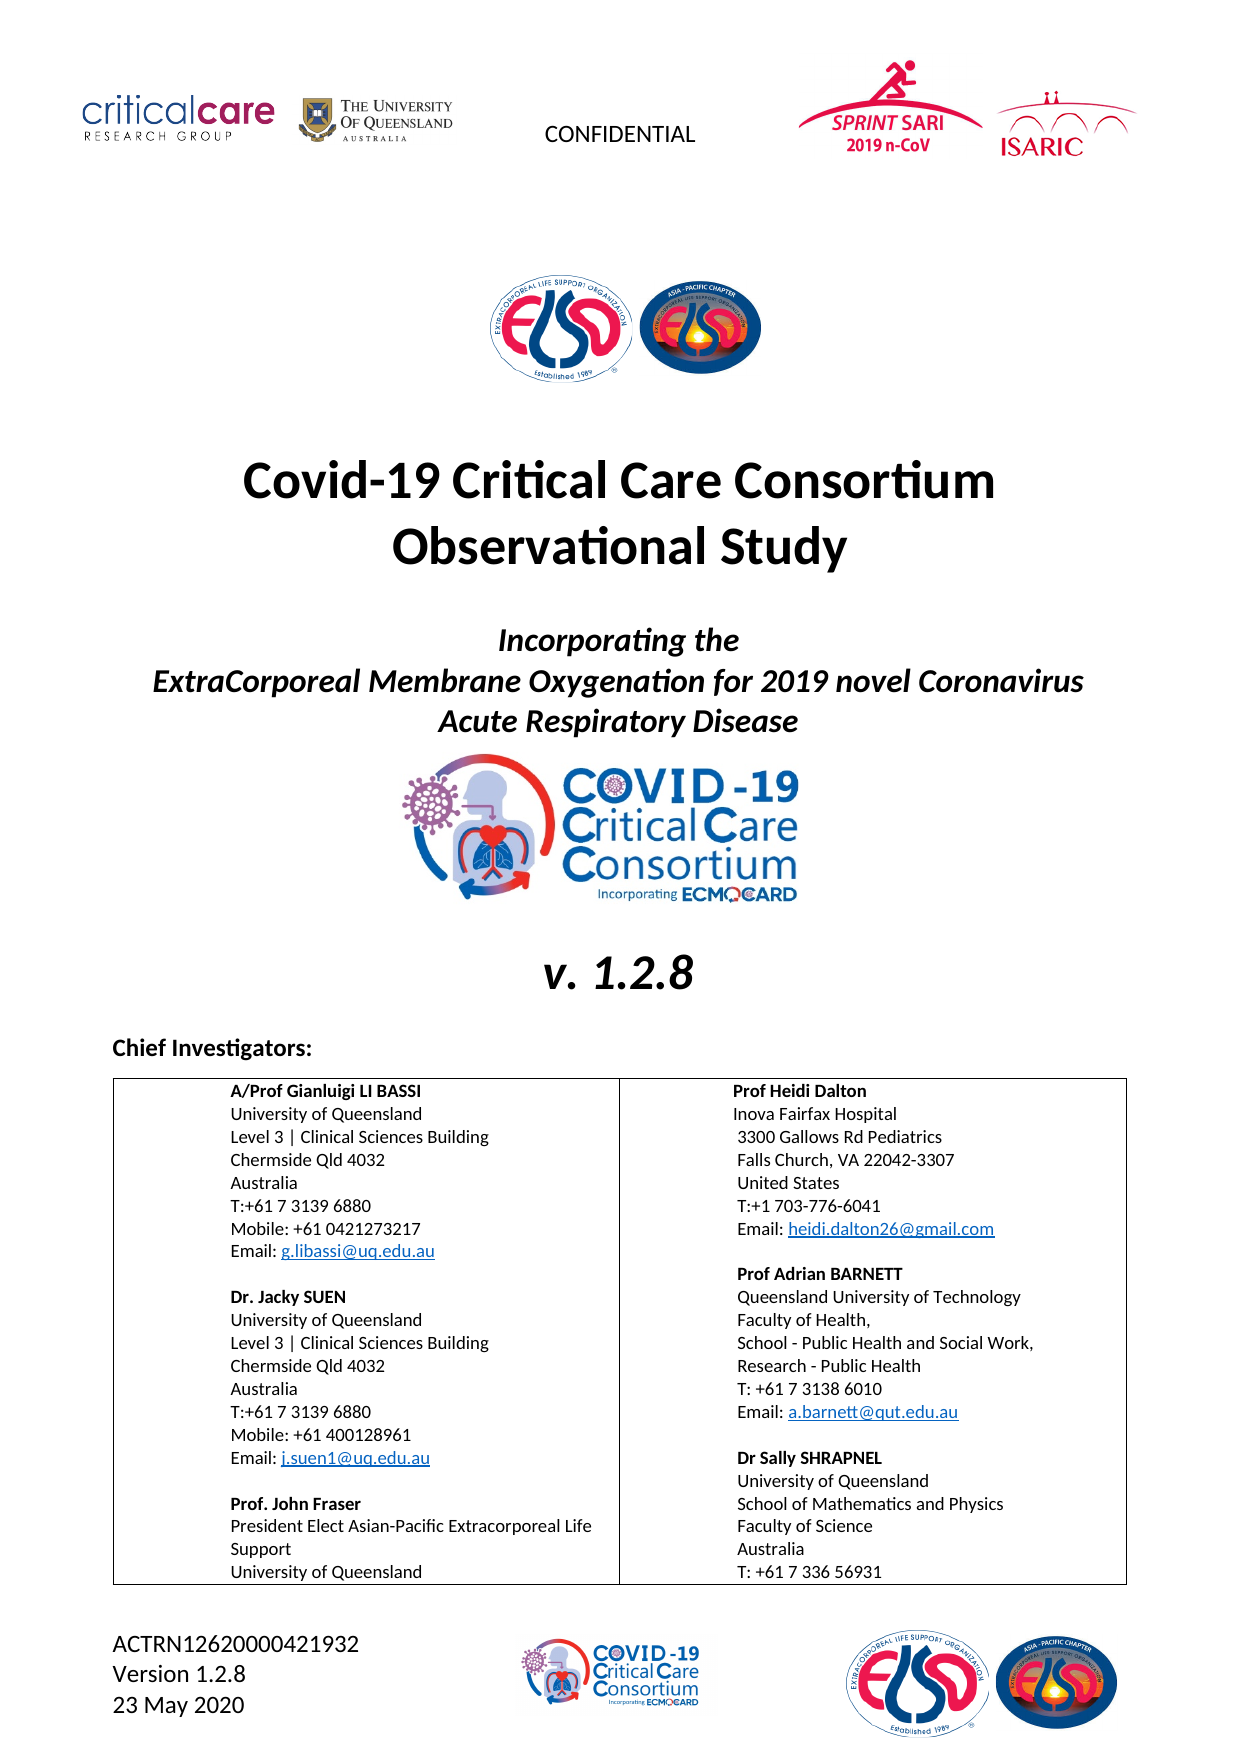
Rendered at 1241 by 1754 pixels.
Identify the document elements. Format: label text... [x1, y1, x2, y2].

text Chief Investigators: [112, 1032, 1128, 1063]
picture [291, 95, 457, 145]
text ExtraCorporeal Membrane Oxygenation for 2019 novel Coronavirus Acute Respiratory Disease [112, 660, 1128, 741]
text Observational Study [112, 512, 1128, 578]
picture [515, 1634, 719, 1716]
picture [995, 1634, 1118, 1731]
picture [798, 53, 983, 159]
picture [388, 741, 852, 927]
picture [489, 274, 633, 383]
picture [82, 95, 275, 141]
text Incorporating the [112, 619, 1128, 660]
text v. 1.2.8 [112, 941, 1128, 1002]
picture [995, 52, 1138, 195]
text Covid-19 Critical Care Consortium [112, 446, 1128, 512]
picture [845, 1629, 989, 1738]
picture [639, 280, 762, 376]
